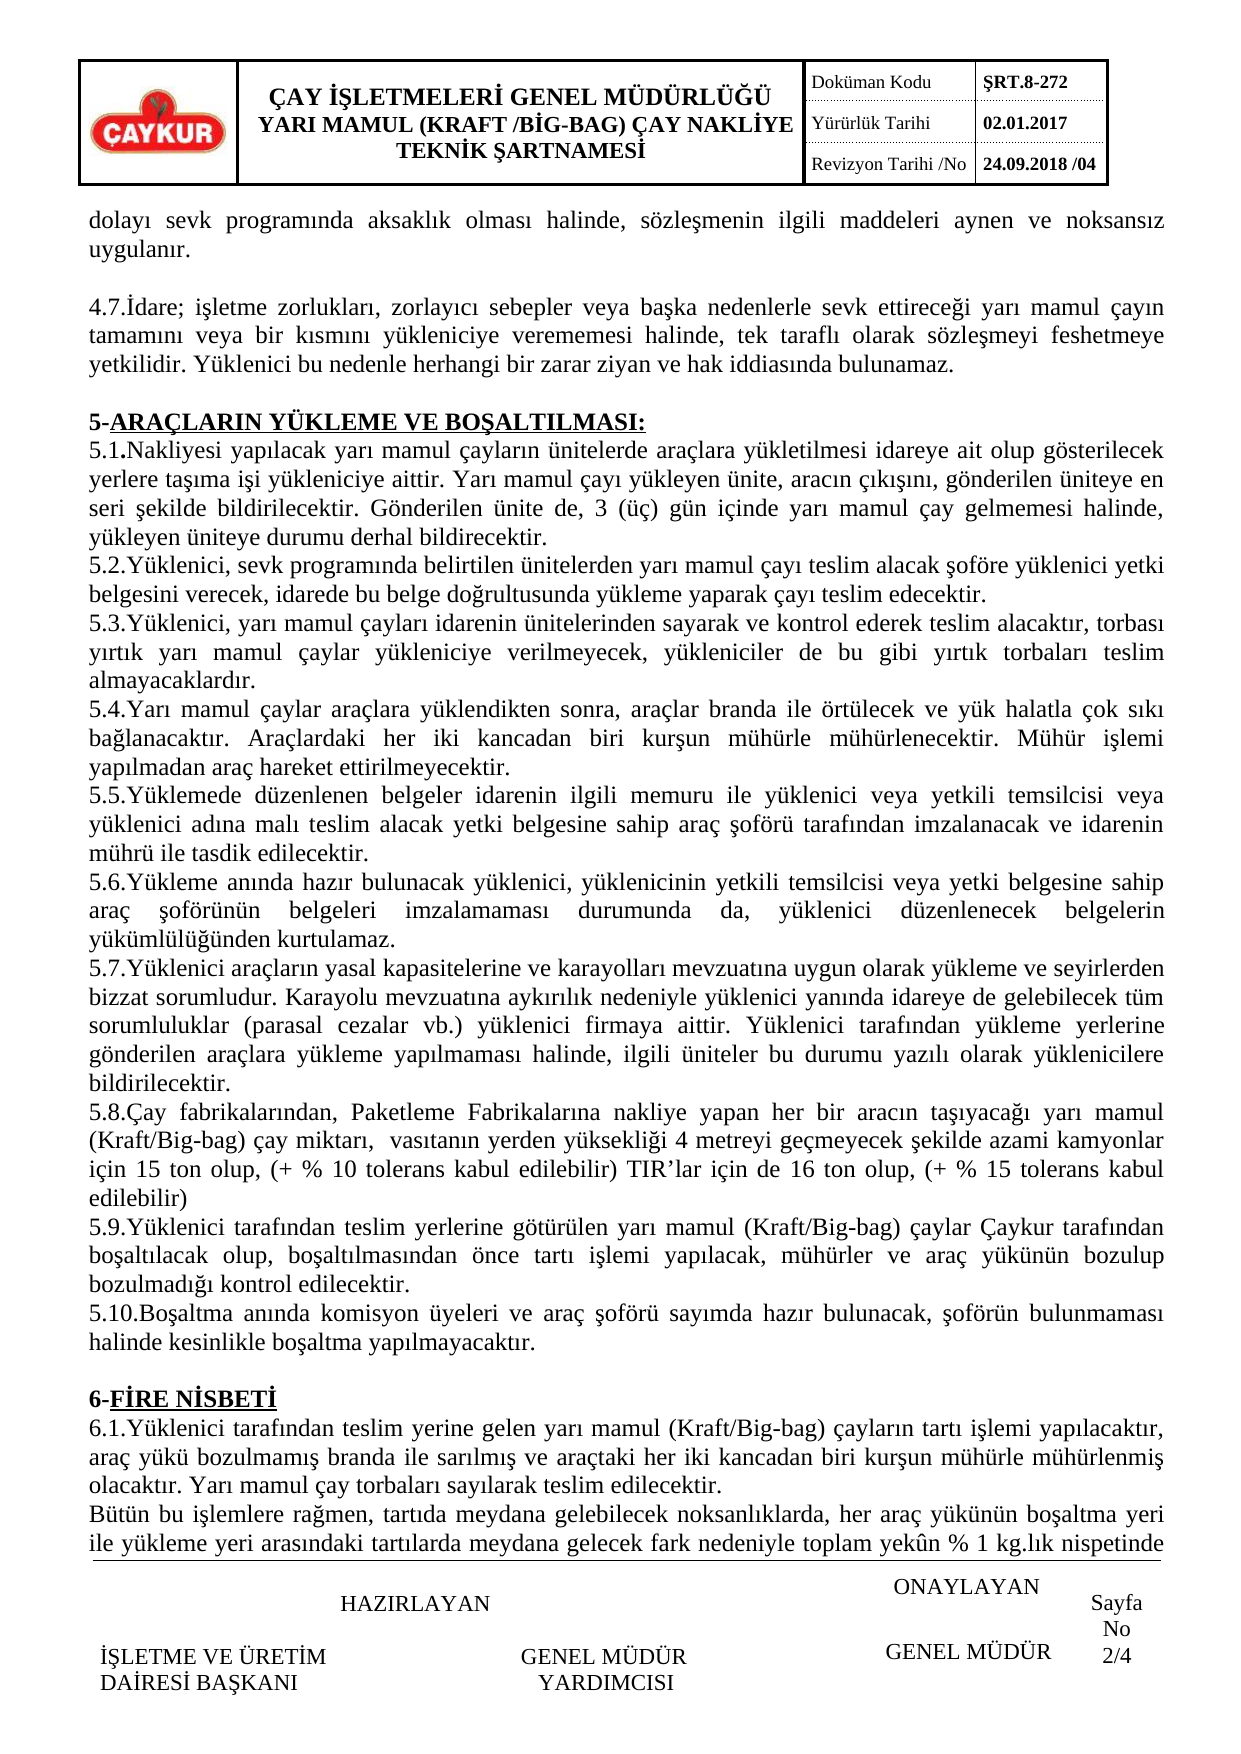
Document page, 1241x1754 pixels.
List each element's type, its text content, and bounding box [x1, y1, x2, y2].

text 5.4.Yarı mamul çaylar araçlara yüklendikten sonra, araçlar branda ile örtülecek ve yük halatla çok sıkı bağlanacaktır. Araçlardaki her iki kancadan biri kurşun mühürle mühürlenecektir. Mühür işlemi yapılmadan araç hareket ettirilmeyecektir. [89, 694, 1165, 780]
text 5.2.Yüklenici, sevk programında belirtilen ünitelerden yarı mamul çayı teslim alacak şoföre yüklenici yetki belgesini verecek, idarede bu belge doğrultusunda yükleme yaparak çayı teslim edecektir. [89, 550, 1165, 608]
text 5.8.Çay fabrikalarından, Paketleme Fabrikalarına nakliye yapan her bir aracın taşıyacağı yarı mamul (Kraft/Big-bag) çay miktarı, vasıtanın yerden yüksekliği 4 metreyi geçmeyecek şekilde azami kamyonlar için 15 ton olup, (+ % 10 tolerans kabul edilebilir) TIR’lar için de 16 ton olup, (+ % 15 tolerans kabul edilebilir) [89, 1097, 1165, 1212]
text 6.1.Yüklenici tarafından teslim yerine gelen yarı mamul (Kraft/Big-bag) çayların tartı işlemi yapılacaktır, araç yükü bozulmamış branda ile sarılmış ve araçtaki her iki kancadan biri kurşun mühürle mühürlenmiş olacaktır. Yarı mamul çay torbaları sayılarak teslim edilecektir. [89, 1413, 1165, 1499]
text 5.7.Yüklenici araçların yasal kapasitelerine ve karayolları mevzuatına uygun olarak yükleme ve seyirlerden bizzat sorumludur. Karayolu mevzuatına aykırılık nedeniyle yüklenici yanında idareye de gelebilecek tüm sorumluluklar (parasal cezalar vb.) yüklenici firmaya aittir. Yüklenici tarafından yükleme yerlerine gönderilen araçlara yükleme yapılmaması halinde, ilgili üniteler bu durumu yazılı olarak yüklenicilere bildirilecektir. [89, 953, 1165, 1097]
text 5.6.Yükleme anında hazır bulunacak yüklenici, yüklenicinin yetkili temsilcisi veya yetki belgesine sahip araç şoförünün belgeleri imzalamaması durumunda da, yüklenici düzenlenecek belgelerin yükümlülüğünden kurtulamaz. [89, 867, 1165, 953]
text 5.5.Yüklemede düzenlenen belgeler idarenin ilgili memuru ile yüklenici veya yetkili temsilcisi veya yüklenici adına malı teslim alacak yetki belgesine sahip araç şoförü tarafından imzalanacak ve idarenin mührü ile tasdik edilecektir. [89, 780, 1165, 867]
text 5-ARAÇLARIN YÜKLEME VE BOŞALTILMASI: [89, 407, 1165, 435]
text 4.7.İdare; işletme zorlukları, zorlayıcı sebepler veya başka nedenlerle sevk ettireceği yarı mamul çayın tamamını veya bir kısmını yükleniciye verememesi halinde, tek taraflı olarak sözleşmeyi feshetmeye yetkilidir. Yüklenici bu nedenle herhangi bir zarar ziyan ve hak iddiasında bulunamaz. [89, 292, 1165, 378]
text 5.9.Yüklenici tarafından teslim yerlerine götürülen yarı mamul (Kraft/Big-bag) çaylar Çaykur tarafından boşaltılacak olup, boşaltılmasından önce tartı işlemi yapılacak, mühürler ve araç yükünün bozulup bozulmadığı kontrol edilecektir. [89, 1212, 1165, 1298]
text 6-FİRE NİSBETİ [89, 1384, 1165, 1413]
text 5.3.Yüklenici, yarı mamul çayları idarenin ünitelerinden sayarak ve kontrol ederek teslim alacaktır, torbası yırtık yarı mamul çaylar yükleniciye verilmeyecek, yükleniciler de bu gibi yırtık torbaları teslim almayacaklardır. [89, 608, 1165, 694]
text 5.10.Boşaltma anında komisyon üyeleri ve araç şoförü sayımda hazır bulunacak, şoförün bulunmaması halinde kesinlikle boşaltma yapılmayacaktır. [89, 1298, 1165, 1355]
text 5.1.Nakliyesi yapılacak yarı mamul çayların ünitelerde araçlara yükletilmesi idareye ait olup gösterilecek yerlere taşıma işi yükleniciye aittir. Yarı mamul çayı yükleyen ünite, aracın çıkışını, gönderilen üniteye en seri şekilde bildirilecektir. Gönderilen ünite de, 3 (üç) gün içinde yarı mamul çay gelmemesi halinde, yükleyen üniteye durumu derhal bildirecektir. [89, 435, 1165, 550]
picture [88, 86, 229, 159]
